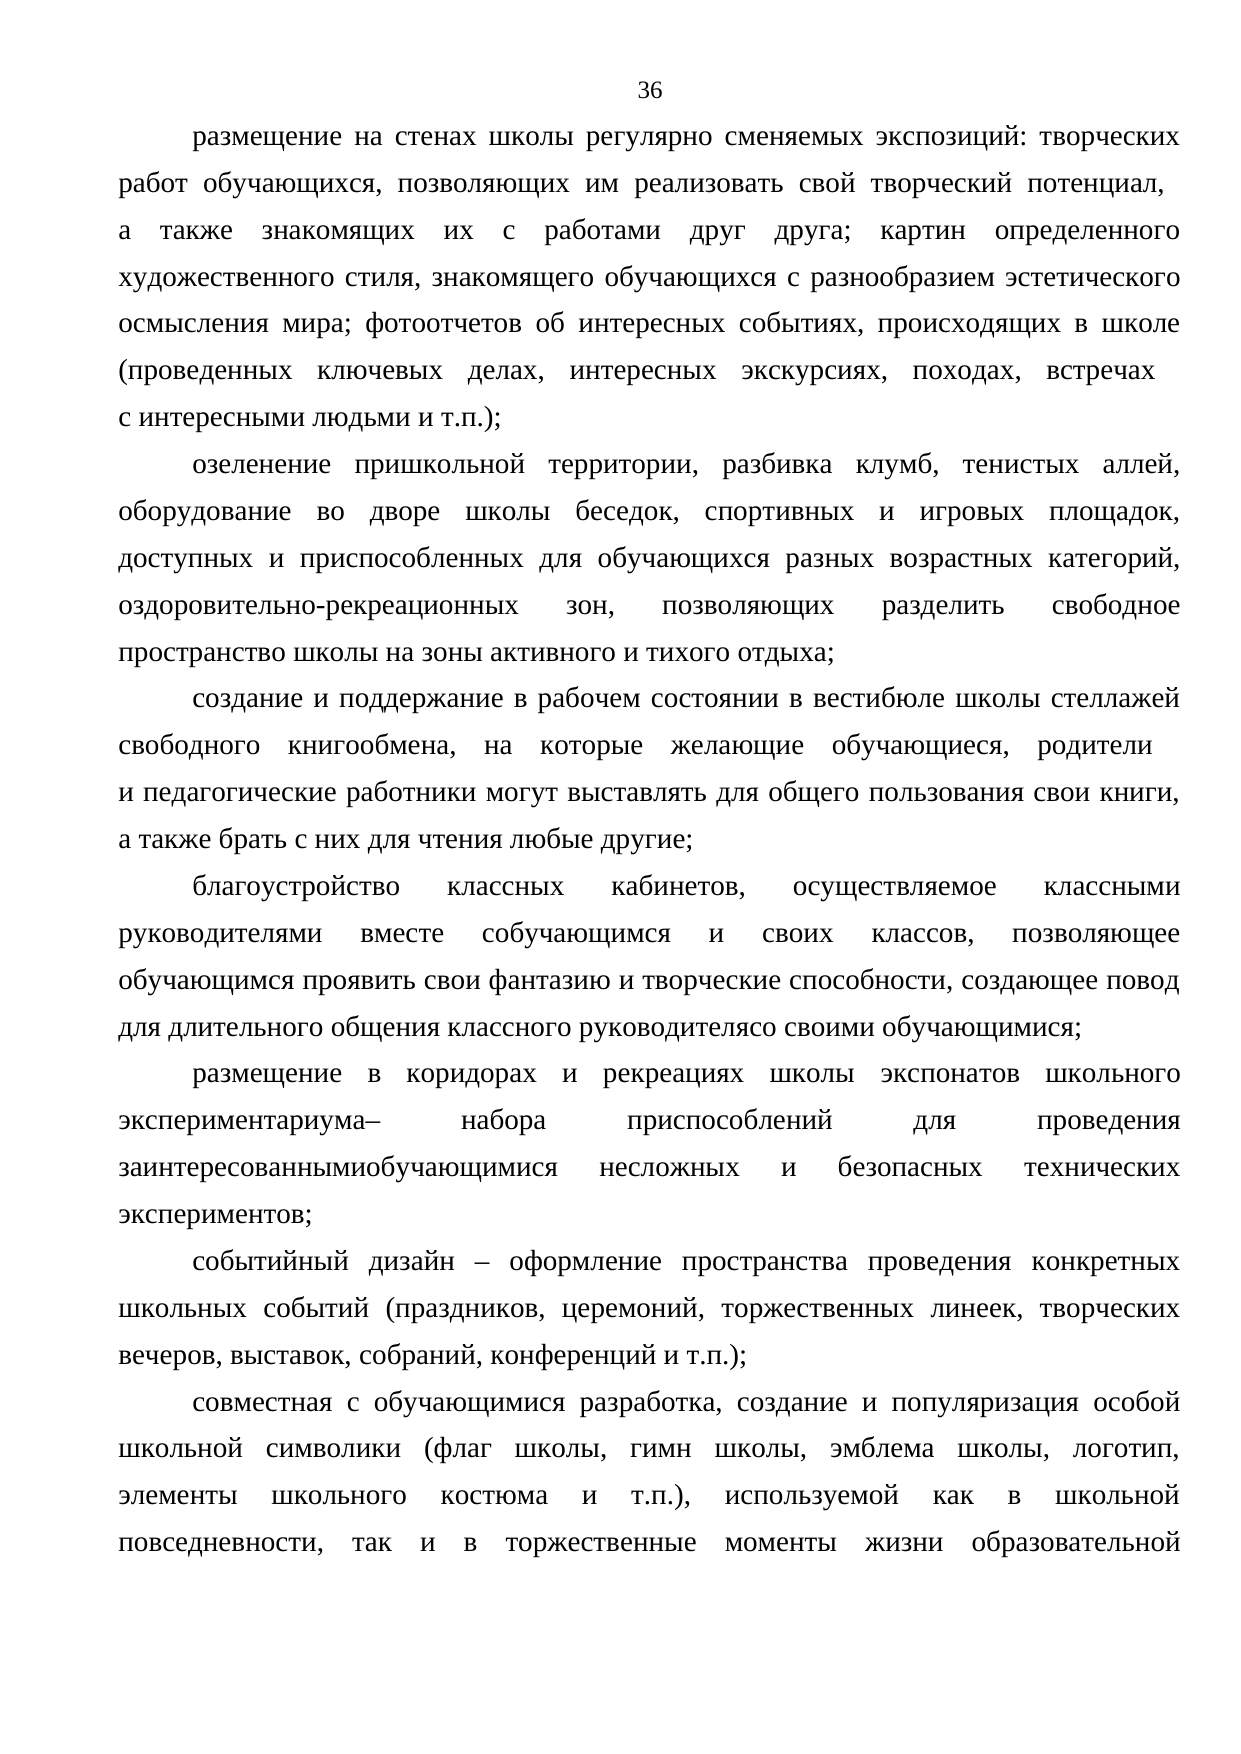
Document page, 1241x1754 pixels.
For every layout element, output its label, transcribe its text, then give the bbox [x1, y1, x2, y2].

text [118, 1384, 1181, 1558]
text создание и поддержание в рабочем состоянии в вестибюле школы стеллажей свободного книгообмена, на которые желающие обучающиеся, родители и педагогические работники могут выставлять для общего пользования свои книги, а также брать с них для чтения любые другие; [118, 681, 1181, 855]
text озеленение пришкольной территории, разбивка клумб, тенистых аллей, оборудование во дворе школы беседок, спортивных и игровых площадок, доступных и приспособленных для обучающихся разных возрастных категорий, оздоровительно-рекреационных зон, позволяющих разделить свободное пространство школы на зоны активного и тихого отдыха; [118, 446, 1181, 667]
text размещение на стенах школы регулярно сменяемых экспозиций: творческих работ обучающихся, позволяющих им реализовать свой творческий потенциал, а также знакомящих их с работами друг друга; картин определенного художественного стиля, знакомящего обучающихся с разнообразием эстетического осмысления мира; фотоотчетов об интересных событиях, происходящих в школе (проведенных ключевых делах, интересных экскурсиях, походах, встречах с интересными людьми и т.п.); [118, 118, 1181, 433]
text благоустройство классных кабинетов, осуществляемое классными руководителями вместе собучающимся и своих классов, позволяющее обучающимся проявить свои фантазию и творческие способности, создающее повод для длительного общения классного руководителясо своими обучающимися; [118, 868, 1181, 1042]
text событийный дизайн – оформление пространства проведения конкретных школьных событий (праздников, церемоний, торжественных линеек, творческих вечеров, выставок, собраний, конференций и т.п.); [118, 1243, 1181, 1370]
text размещение в коридорах и рекреациях школы экспонатов школьного экспериментариума– набора приспособлений для проведения заинтересованнымиобучающимися несложных и безопасных технических экспериментов; [118, 1056, 1181, 1230]
